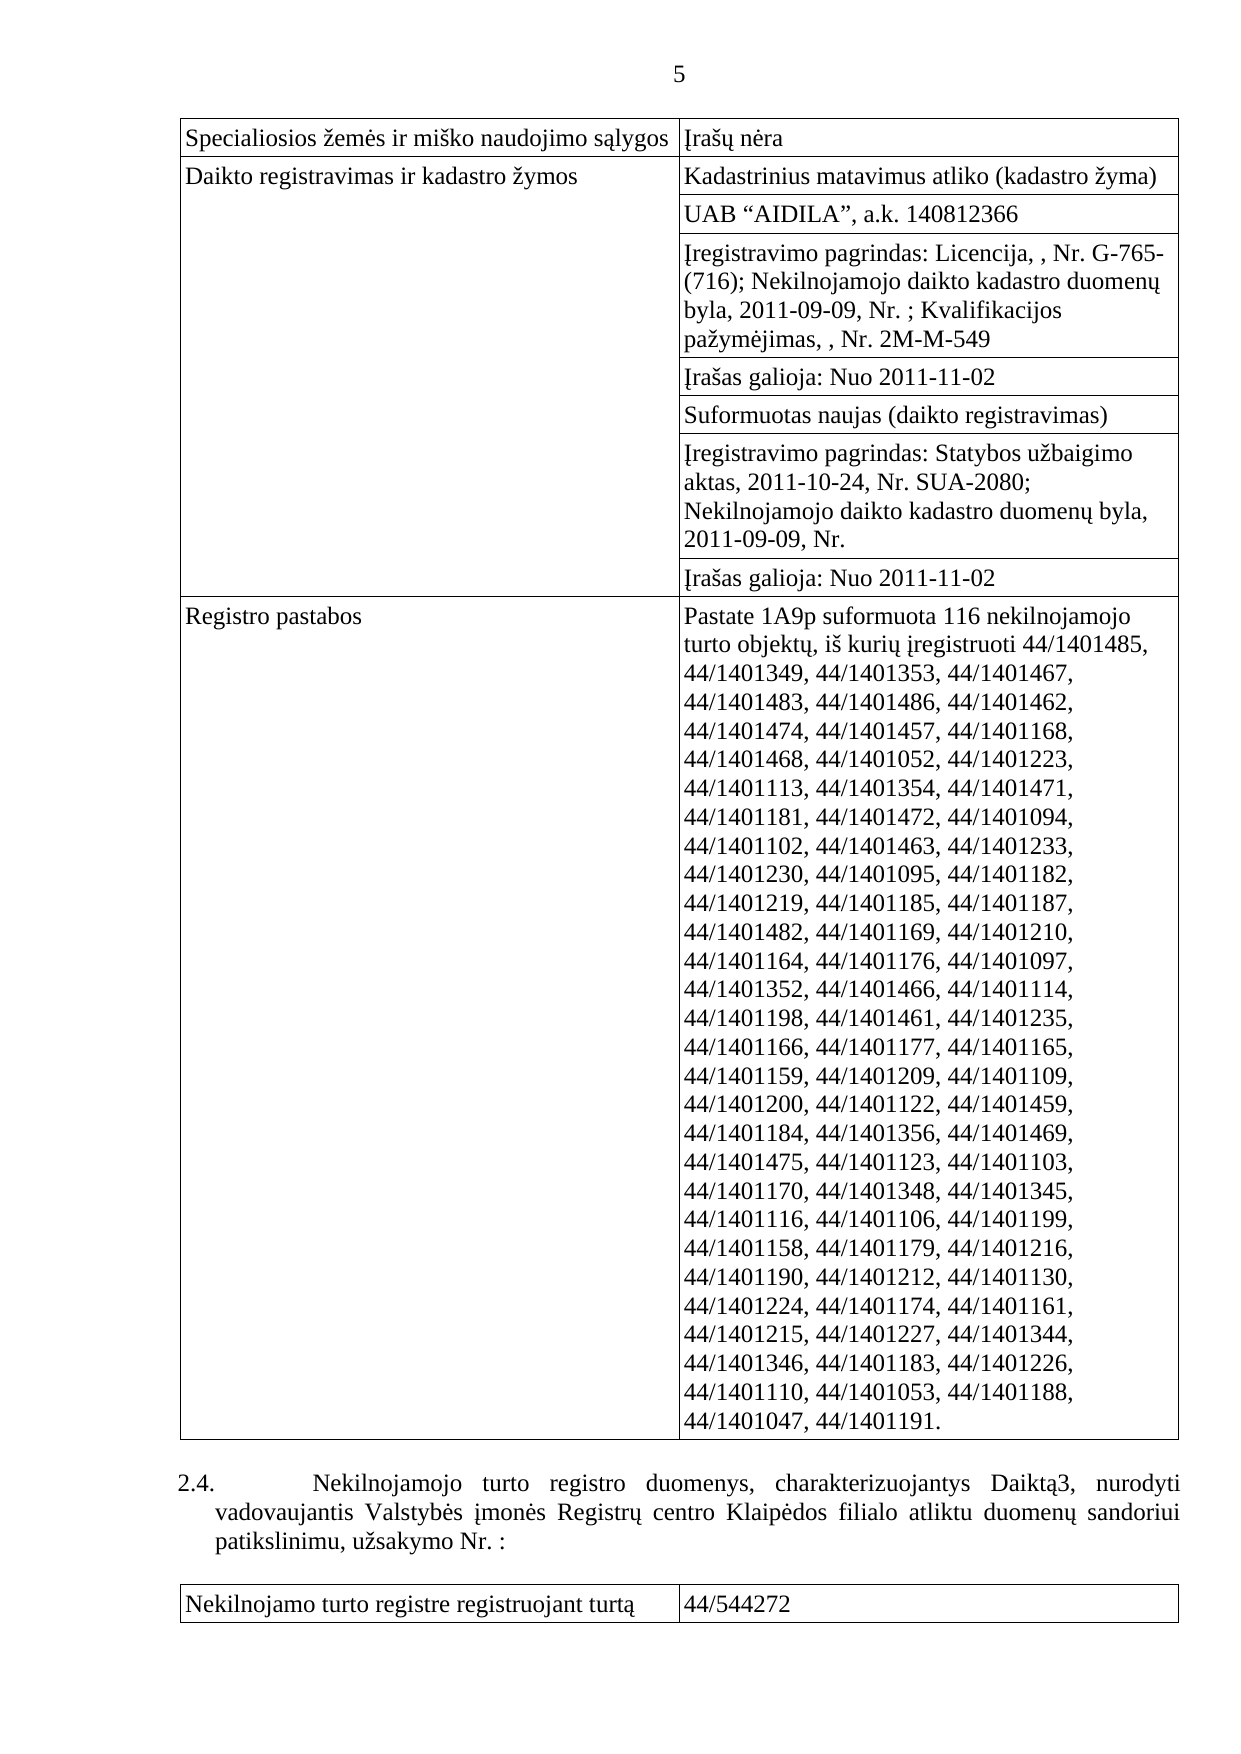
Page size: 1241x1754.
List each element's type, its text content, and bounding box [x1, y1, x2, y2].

table_cell UAB “AIDILA”, a.k. 140812366 [680, 195, 1178, 232]
table_cell Daikto registravimas ir kadastro žymos [181, 157, 679, 596]
table_cell Įregistravimo pagrindas: Statybos užbaigimo aktas, 2011-10-24, Nr. SUA-2080; Nekilnojamojo daikto kadastro duomenų byla, 2011-09-09, Nr. [680, 434, 1178, 557]
table_cell Įrašas galioja: Nuo 2011-11-02 [680, 559, 1178, 596]
table_cell Įrašų nėra [680, 119, 1178, 156]
table_cell Specialiosios žemės ir miško naudojimo sąlygos [181, 119, 679, 156]
table_cell Kadastrinius matavimus atliko (kadastro žyma) [680, 157, 1178, 194]
table_cell Įregistravimo pagrindas: Licencija, , Nr. G-765-(716); Nekilnojamojo daikto kadastro duomenų byla, 2011-09-09, Nr. ; Kvalifikacijos pažymėjimas, , Nr. 2M-M-549 [680, 234, 1178, 357]
table_cell Įrašas galioja: Nuo 2011-11-02 [680, 358, 1178, 395]
table_header 44/544272 [680, 1585, 1178, 1622]
table_cell Suformuotas naujas (daikto registravimas) [680, 396, 1178, 433]
table_cell Pastate 1A9p suformuota 116 nekilnojamojo turto objektų, iš kurių įregistruoti 44/1401485, 44/1401349, 44/1401353, 44/1401467, 44/1401483, 44/1401486, 44/1401462, 44/1401474, 44/1401457, 44/1401168, 44/1401468, 44/1401052, 44/1401223, 44/1401113, 44/1401354, 44/1401471, 44/1401181, 44/1401472, 44/1401094, 44/1401102, 44/1401463, 44/1401233, 44/1401230, 44/1401095, 44/1401182, 44/1401219, 44/1401185, 44/1401187, 44/1401482, 44/1401169, 44/1401210, 44/1401164, 44/1401176, 44/1401097, 44/1401352, 44/1401466, 44/1401114, 44/1401198, 44/1401461, 44/1401235, 44/1401166, 44/1401177, 44/1401165, 44/1401159, 44/1401209, 44/1401109, 44/1401200, 44/1401122, 44/1401459, 44/1401184, 44/1401356, 44/1401469, 44/1401475, 44/1401123, 44/1401103, 44/1401170, 44/1401348, 44/1401345, 44/1401116, 44/1401106, 44/1401199, 44/1401158, 44/1401179, 44/1401216, 44/1401190, 44/1401212, 44/1401130, 44/1401224, 44/1401174, 44/1401161, 44/1401215, 44/1401227, 44/1401344, 44/1401346, 44/1401183, 44/1401226, 44/1401110, 44/1401053, 44/1401188, 44/1401047, 44/1401191. [680, 597, 1178, 1439]
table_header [181, 1585, 679, 1622]
list Nekilnojamojo turto registro duomenys, charakterizuojantys Daiktą3, nurodyti vadovaujantis Valstybės įmonės Registrų centro Klaipėdos filialo atliktu duomenų sandoriui patikslinimu, užsakymo Nr. : [177, 1468, 1181, 1555]
table_cell Registro pastabos [181, 597, 679, 1439]
